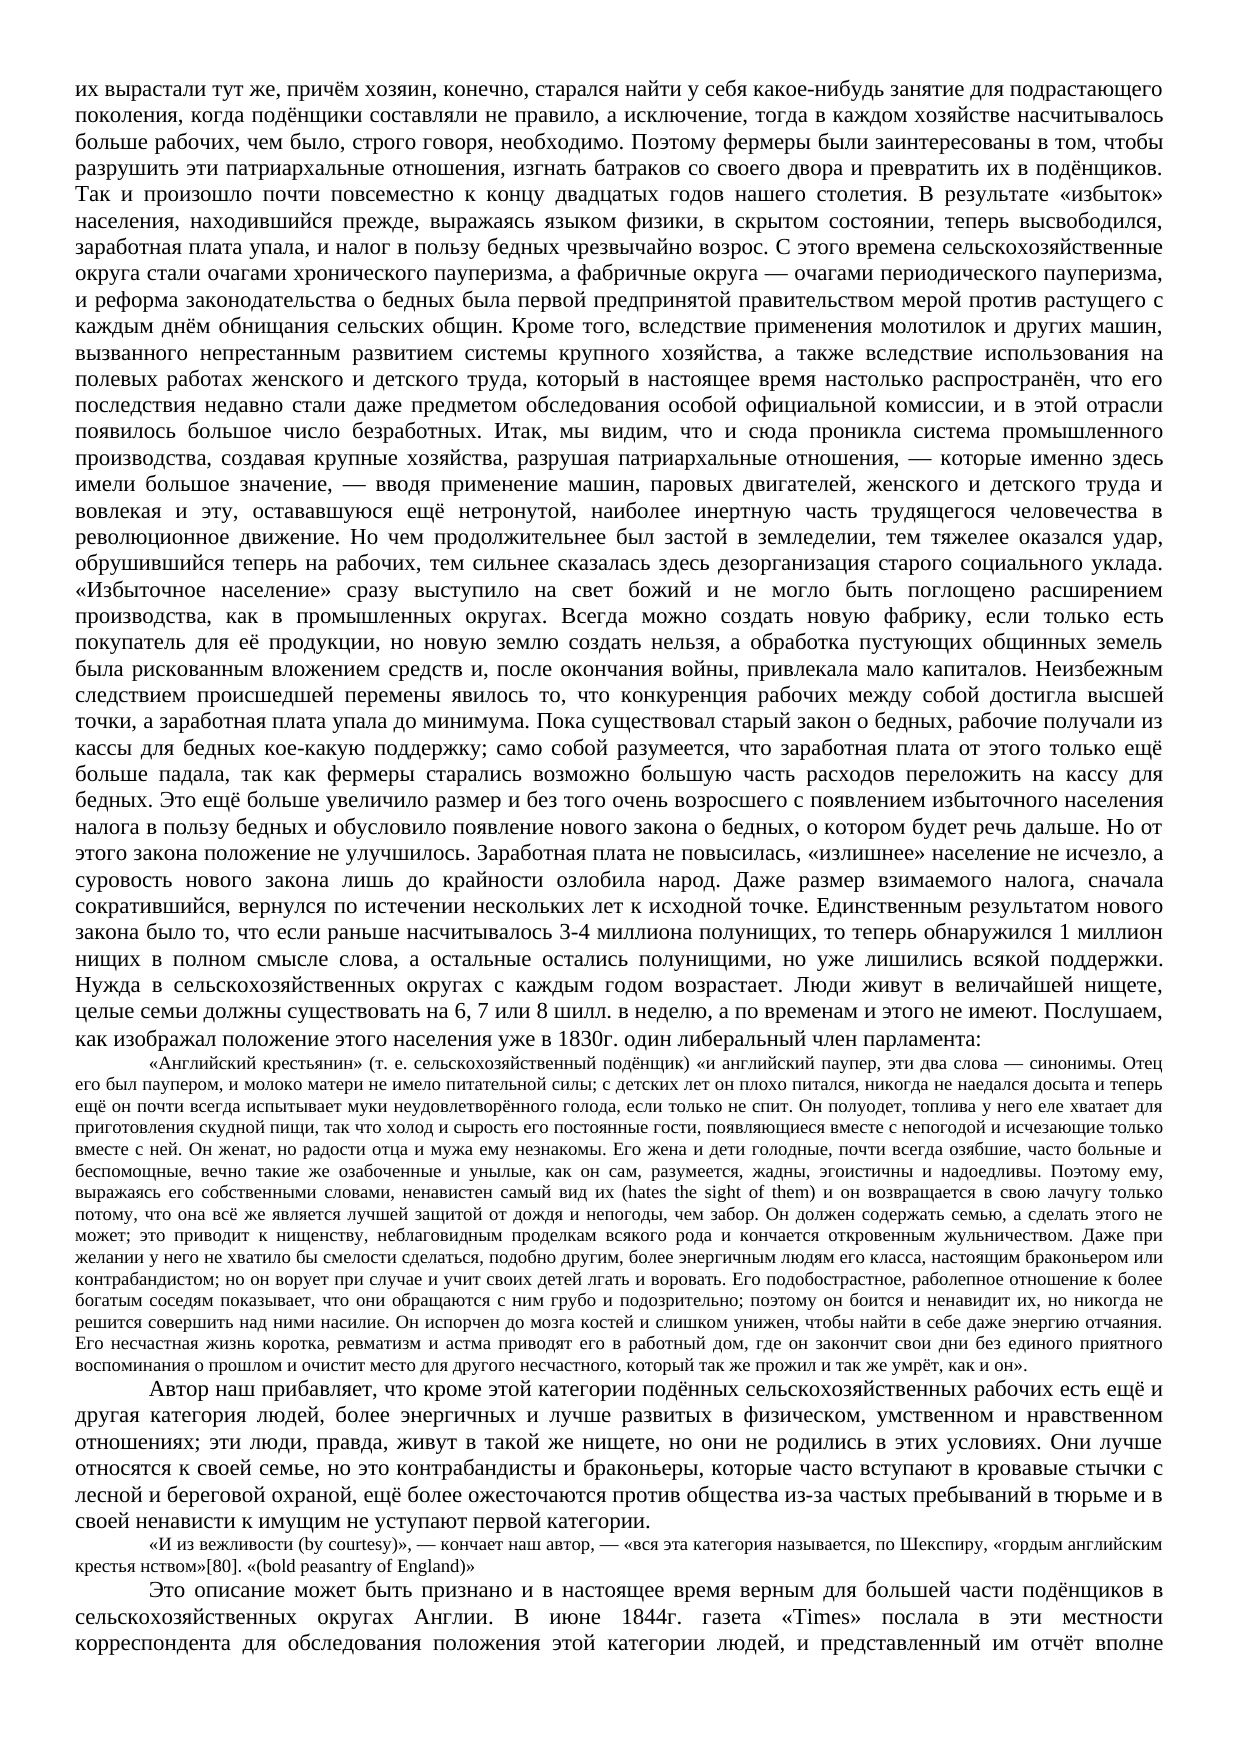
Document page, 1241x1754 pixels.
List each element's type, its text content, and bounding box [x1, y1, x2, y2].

text Автор наш прибавляет, что кроме этой категории подённых сельскохозяйственных рабочих есть ещё и другая категория людей, более энергичных и лучше развитых в физическом, умственном и нравственном отношениях; эти люди, правда, живут в такой же нищете, но они не родились в этих условиях. Они лучше относятся к своей семье, но это контрабандисты и браконьеры, которые часто вступают в кровавые стычки с лесной и береговой охраной, ещё более ожесточаются против общества из-за частых пребываний в тюрьме и в своей ненависти к имущим не уступают первой категории. [75, 1375, 1165, 1533]
text «Английский крестьянин» (т. е. сельскохозяйственный подёнщик) «и английский паупер, эти два слова — синонимы. Отец его был паупером, и молоко матери не имело питательной силы; с детских лет он плохо питался, никогда не наедался досыта и теперь ещё он почти всегда испытывает муки неудовлетворённого голода, если только не спит. Он полуодет, топлива у него еле хватает для приготовления скудной пищи, так что холод и сырость его постоянные гости, появляющиеся вместе с непогодой и исчезающие только вместе с ней. Он женат, но радости отца и мужа ему незнакомы. Его жена и дети голодные, почти всегда озябшие, часто больные и беспомощные, вечно такие же озабоченные и унылые, как он сам, разумеется, жадны, эгоистичны и надоедливы. Поэтому ему, выражаясь его собственными словами, ненавистен самый вид их (hates the sight of them) и он возвращается в свою лачугу только потому, что она всё же является лучшей защитой от дождя и непогоды, чем забор. Он должен содержать семью, а сделать этого не может; это приводит к нищенству, неблаговидным проделкам всякого рода и кончается откровенным жульничеством. Даже при желании у него не хватило бы смелости сделаться, подобно другим, более энергичным людям его класса, настоящим браконьером или контрабандистом; но он ворует при случае и учит своих детей лгать и воровать. Его подобострастное, раболепное отношение к более богатым соседям показывает, что они обращаются с ним грубо и подозрительно; поэтому он боится и ненавидит их, но никогда не решится совершить над ними насилие. Он испорчен до мозга костей и слишком унижен, чтобы найти в себе даже энергию отчаяния. Его несчастная жизнь коротка, ревматизм и астма приводят его в работный дом, где он закончит свои дни без единого приятного воспоминания о прошлом и очистит место для другого несчастного, который так же прожил и так же умрёт, как и он». [75, 1052, 1165, 1375]
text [75, 1576, 1165, 1656]
text «И из вежливости (by courtesy)», — кончает наш автор, — «вся эта категория называется, по Шекспиру, «гордым английским крестья нством»[80]. «(bold peasantry of England)» [75, 1533, 1165, 1576]
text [75, 75, 1165, 1052]
